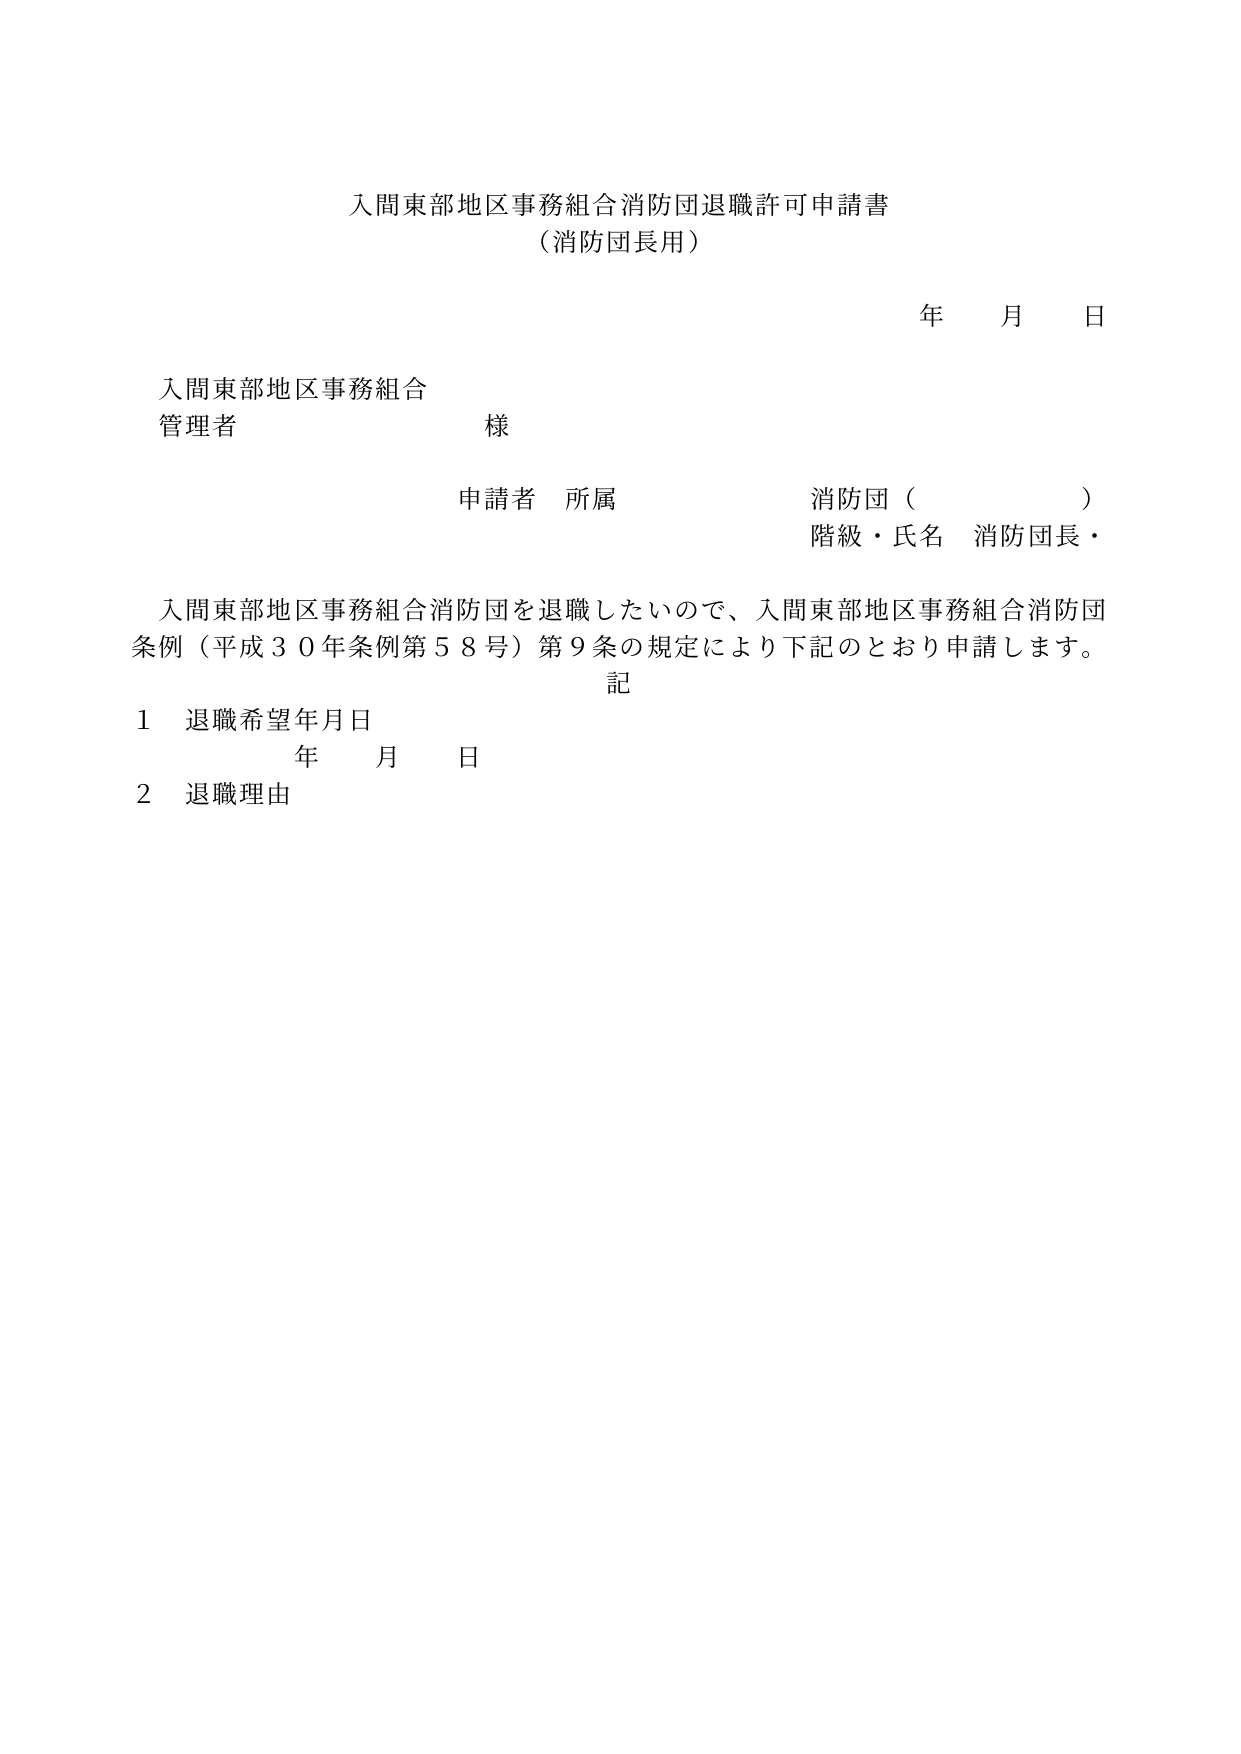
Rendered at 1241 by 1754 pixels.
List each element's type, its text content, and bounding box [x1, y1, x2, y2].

text １ 退職希望年月日 [131, 700, 1109, 737]
text 階級・氏名 消防団長・ [131, 517, 1109, 553]
text 入間東部地区事務組合消防団退職許可申請書 [131, 186, 1109, 222]
text 管理者 様 [131, 406, 1109, 443]
text ２ 退職理由 [131, 774, 1109, 811]
text 入間東部地区事務組合 [131, 369, 1109, 406]
text 年 月 日 [131, 737, 1109, 774]
text 年 月 日 [131, 296, 1109, 333]
text 入間東部地区事務組合消防団を退職したいので、入間東部地区事務組合消防団条例（平成３０年条例第５８号）第９条の規定により下記のとおり申請します。 [131, 590, 1109, 664]
text 記 [131, 664, 1109, 700]
text 申請者 所属 消防団（ ） [131, 480, 1109, 517]
text （消防団長用） [131, 222, 1109, 259]
